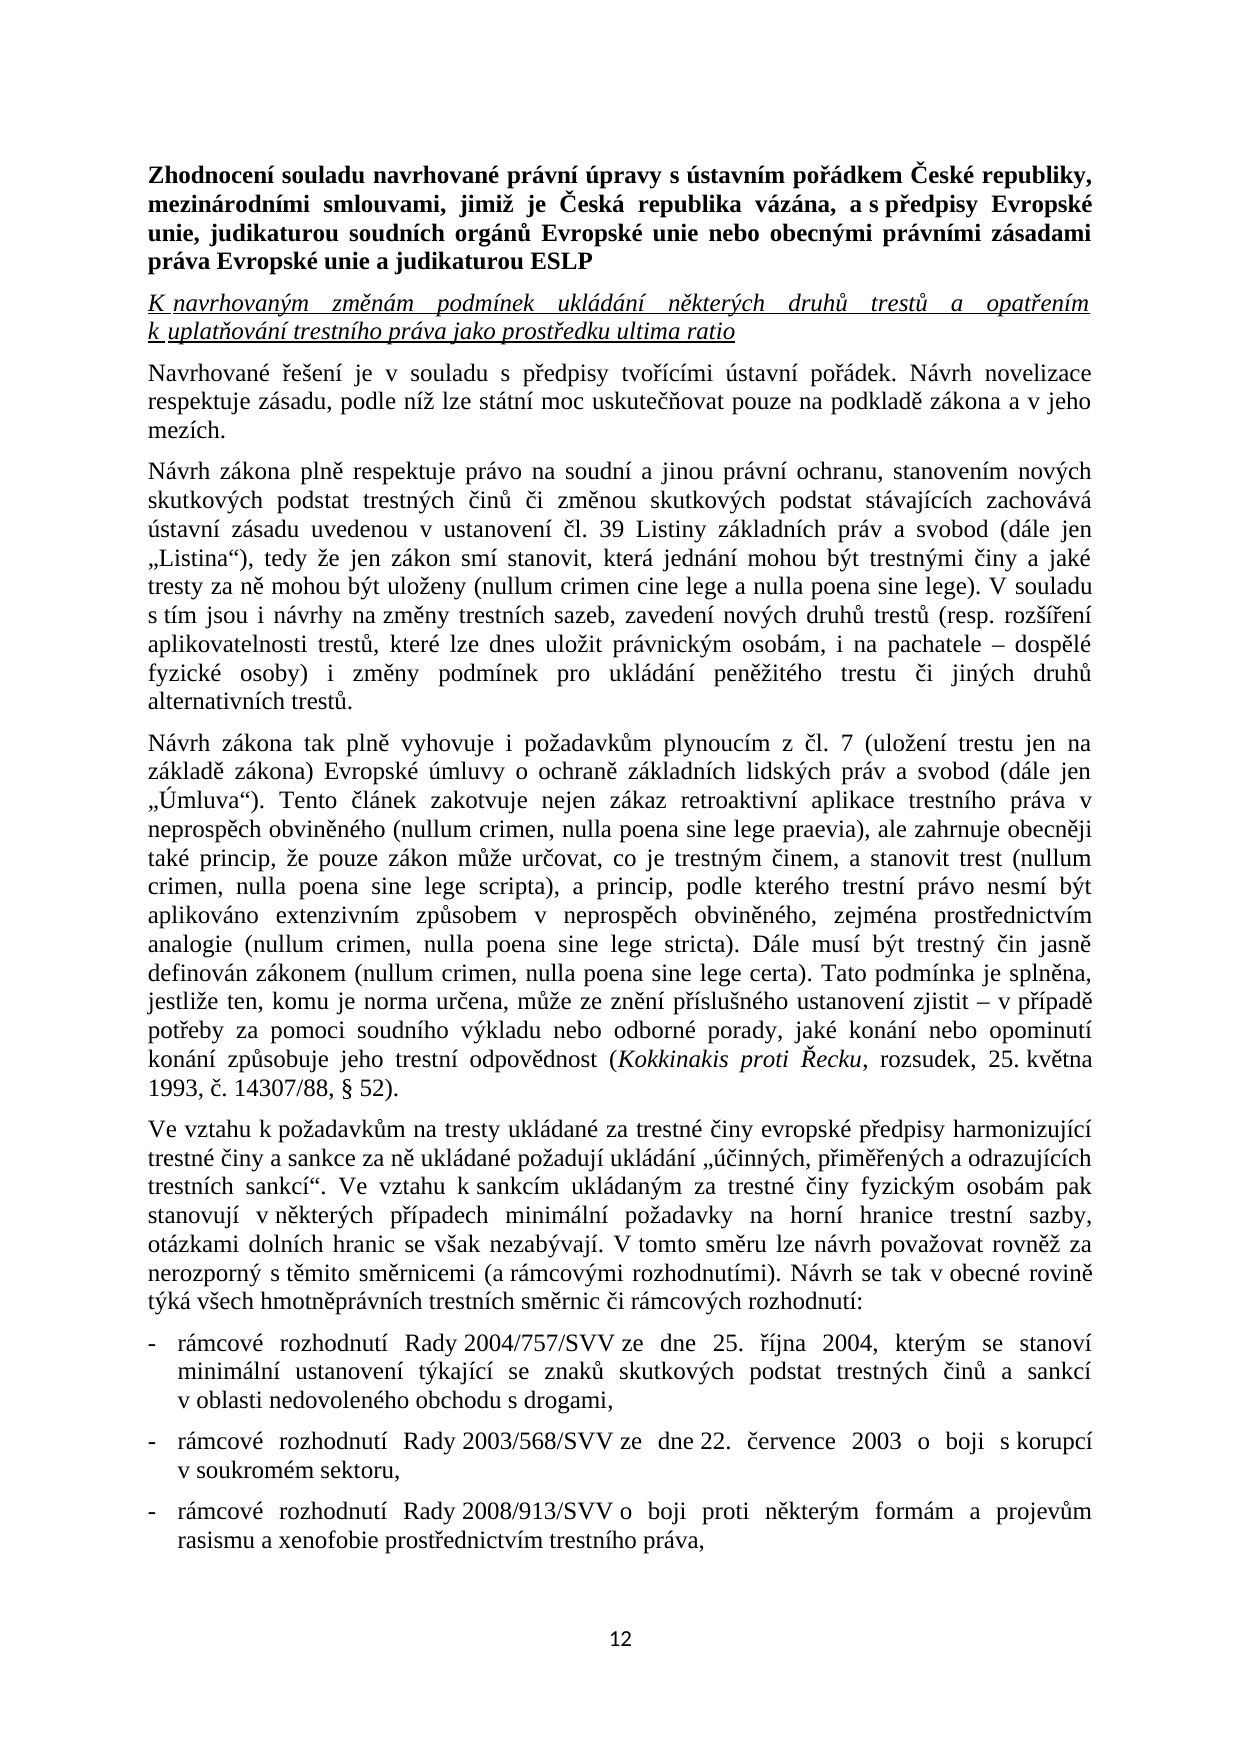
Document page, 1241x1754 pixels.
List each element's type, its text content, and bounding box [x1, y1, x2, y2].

list rámcové rozhodnutí Rady 2008/913/SVV o boji proti některým formám a projevům rasismu a xenofobie prostřednictvím trestního práva, [148, 1496, 1093, 1554]
list rámcové rozhodnutí Rady 2003/568/SVV ze dne 22. července 2003 o boji s korupcí v soukromém sektoru, [148, 1426, 1093, 1484]
text Ve vztahu k požadavkům na tresty ukládané za trestné činy evropské předpisy harmonizující trestné činy a sankce za ně ukládané požadují ukládání „účinných, přiměřených a odrazujících trestních sankcí“. Ve vztahu k sankcím ukládaným za trestné činy fyzickým osobám pak stanovují v některých případech minimální požadavky na horní hranice trestní sazby, otázkami dolních hranic se však nezabývají. V tomto směru lze návrh považovat rovněž za nerozporný s těmito směrnicemi (a rámcovými rozhodnutími). Návrh se tak v obecné rovině týká všech hmotněprávních trestních směrnic či rámcových rozhodnutí: [148, 1114, 1093, 1315]
text Navrhované řešení je v souladu s předpisy tvořícími ústavní pořádek. Návrh novelizace respektuje zásadu, podle níž lze státní moc uskutečňovat pouze na podkladě zákona a v jeho mezích. [148, 358, 1093, 444]
text Návrh zákona plně respektuje právo na soudní a jinou právní ochranu, stanovením nových skutkových podstat trestných činů či změnou skutkových podstat stávajících zachovává ústavní zásadu uvedenou v ustanovení čl. 39 Listiny základních práv a svobod (dále jen „Listina“), tedy že jen zákon smí stanovit, která jednání mohou být trestnými činy a jaké tresty za ně mohou být uloženy (nullum crimen cine lege a nulla poena sine lege). V souladu s tím jsou i návrhy na změny trestních sazeb, zavedení nových druhů trestů (resp. rozšíření aplikovatelnosti trestů, které lze dnes uložit právnickým osobám, i na pachatele – dospělé fyzické osoby) i změny podmínek pro ukládání peněžitého trestu či jiných druhů alternativních trestů. [148, 456, 1093, 715]
text K navrhovaným změnám podmínek ukládání některých druhů trestů a opatřením k uplatňování trestního práva jako prostředku ultima ratio [148, 288, 1093, 345]
text Návrh zákona tak plně vyhovuje i požadavkům plynoucím z čl. 7 (uložení trestu jen na základě zákona) Evropské úmluvy o ochraně základních lidských práv a svobod (dále jen „Úmluva“). Tento článek zakotvuje nejen zákaz retroaktivní aplikace trestního práva v neprospěch obviněného (nullum crimen, nulla poena sine lege praevia), ale zahrnuje obecněji také princip, že pouze zákon může určovat, co je trestným činem, a stanovit trest (nullum crimen, nulla poena sine lege scripta), a princip, podle kterého trestní právo nesmí být aplikováno extenzivním způsobem v neprospěch obviněného, zejména prostřednictvím analogie (nullum crimen, nulla poena sine lege stricta). Dále musí být trestný čin jasně definován zákonem (nullum crimen, nulla poena sine lege certa). Tato podmínka je splněna, jestliže ten, komu je norma určena, může ze znění příslušného ustanovení zjistit – v případě potřeby za pomoci soudního výkladu nebo odborné porady, jaké konání nebo opominutí konání způsobuje jeho trestní odpovědnost (Kokkinakis proti Řecku, rozsudek, 25. května 1993, č. 14307/88, § 52). [148, 728, 1093, 1101]
list rámcové rozhodnutí Rady 2004/757/SVV ze dne 25. října 2004, kterým se stanoví minimální ustanovení týkající se znaků skutkových podstat trestných činů a sankcí v oblasti nedovoleného obchodu s drogami, [148, 1328, 1093, 1414]
text Zhodnocení souladu navrhované právní úpravy s ústavním pořádkem České republiky, mezinárodními smlouvami, jimiž je Česká republika vázána, a s předpisy Evropské unie, judikaturou soudních orgánů Evropské unie nebo obecnými právními zásadami práva Evropské unie a judikaturou ESLP [148, 160, 1093, 275]
